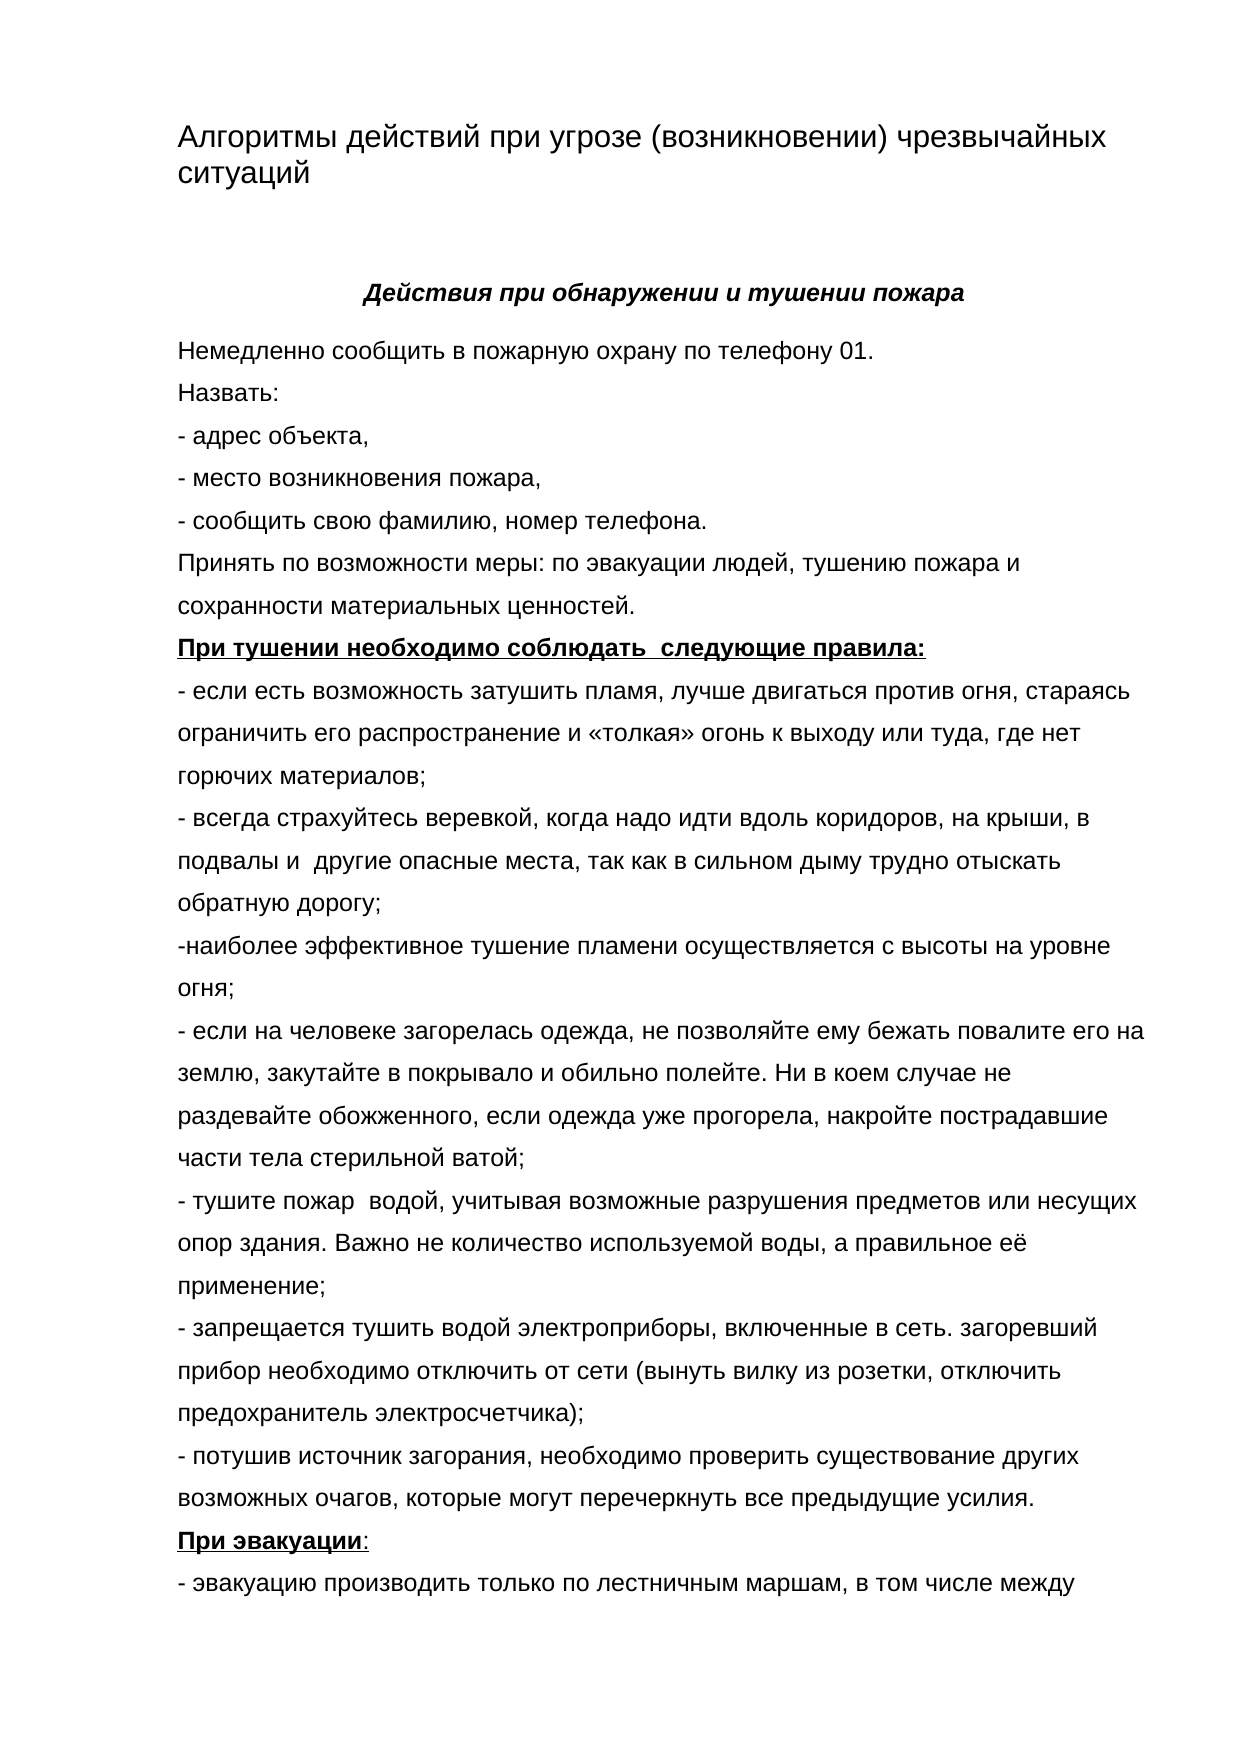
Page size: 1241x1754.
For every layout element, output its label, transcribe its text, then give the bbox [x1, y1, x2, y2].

text Действия при обнаружении и тушении пожара [177, 264, 1152, 306]
text Алгоритмы действий при угрозе (возникновении) чрезвычайных ситуаций [177, 118, 1152, 190]
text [177, 322, 1152, 1597]
